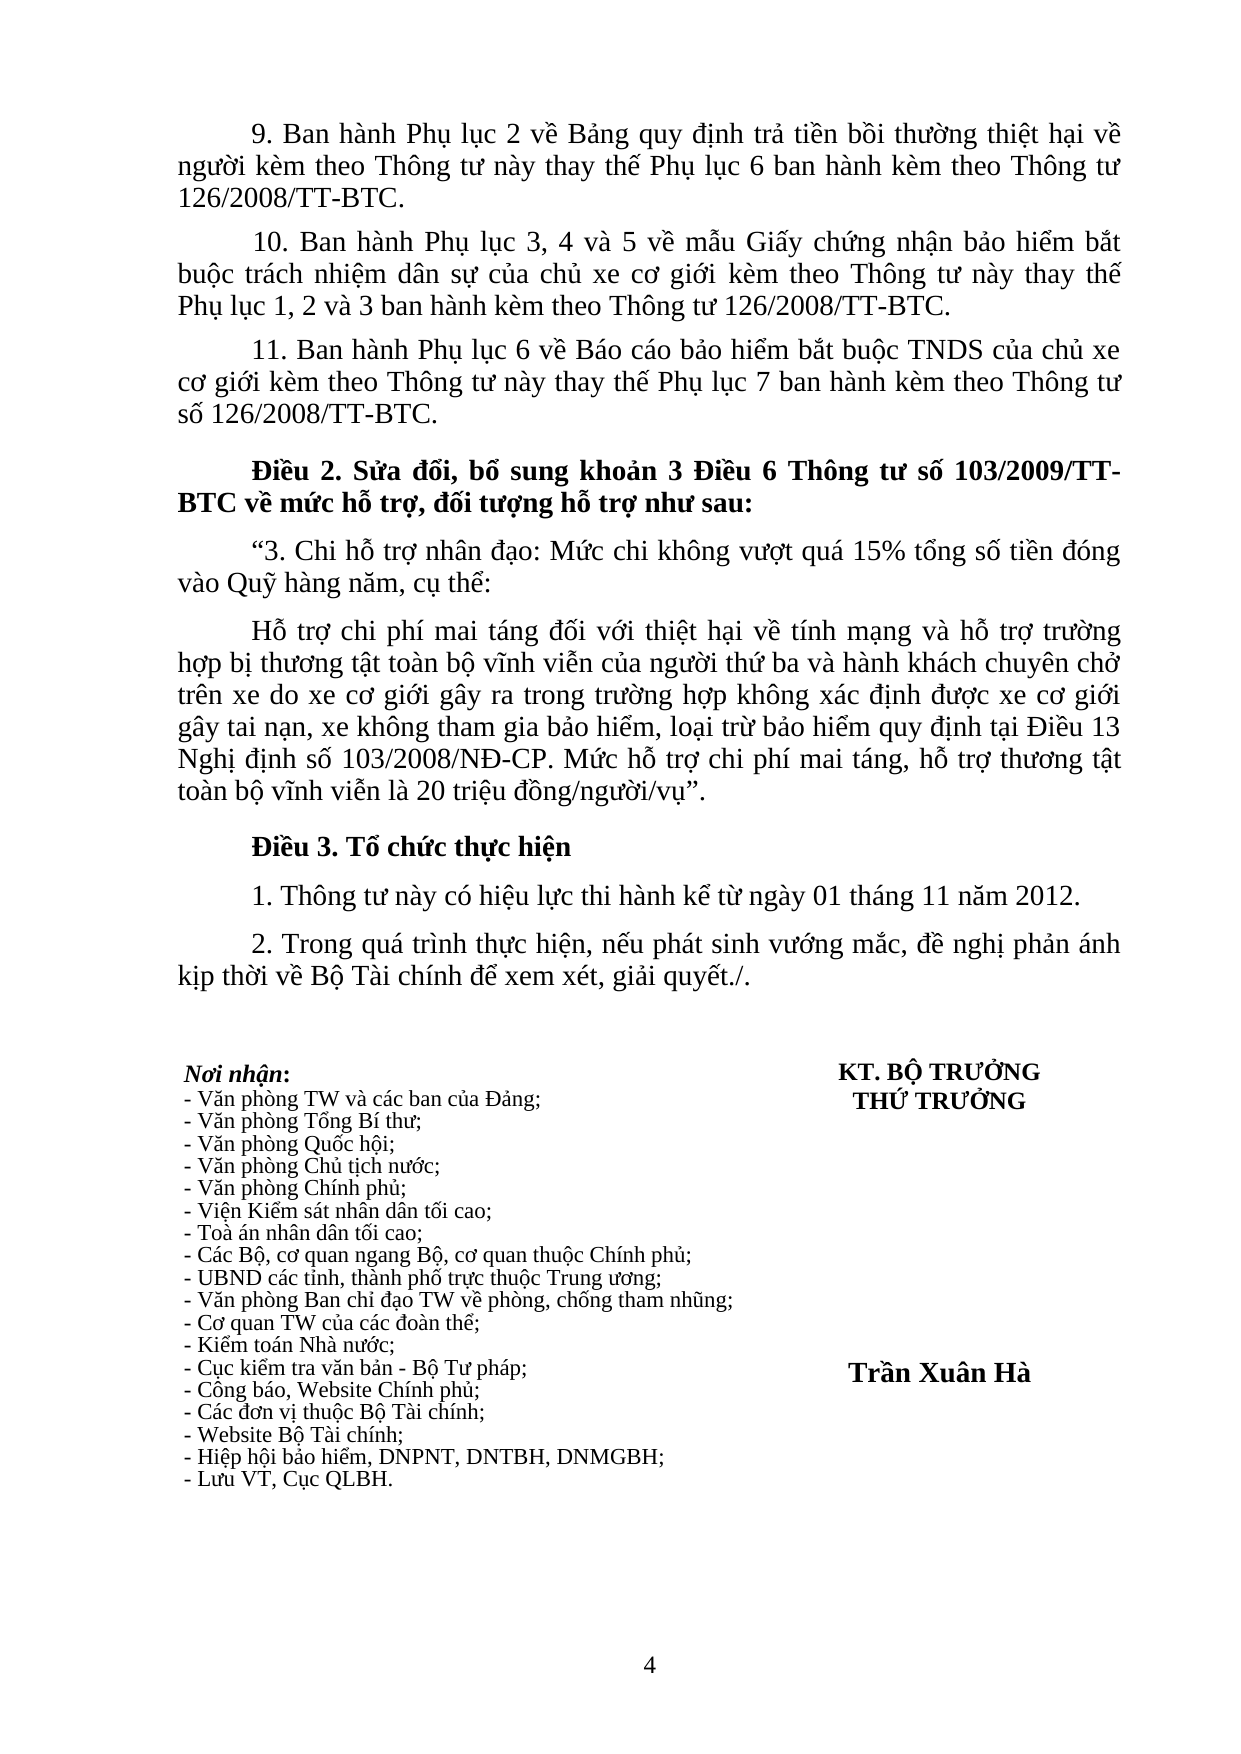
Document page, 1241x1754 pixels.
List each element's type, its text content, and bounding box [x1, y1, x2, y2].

text Điều 2. Sửa đổi, bổ sung khoản 3 Điều 6 Thông tư số 103/2009/TT-BTC về mức hỗ trợ, đối tượng hỗ trợ như sau: [177, 455, 1122, 518]
table_header KT. BỘ TRƯỞNG THỨ TRƯỞNG Trần Xuân Hà [752, 1057, 1127, 1491]
table_header Nơi nhận: - Văn phòng TW và các ban của Đảng; - Văn phòng Tổng Bí thư; - Văn phòng Quốc hội; - Văn phòng Chủ tịch nước; - Văn phòng Chính phủ; - Viện Kiểm sát nhân dân tối cao; - Toà án nhân dân tối cao; - Các Bộ, cơ quan ngang Bộ, cơ quan thuộc Chính phủ; - UBND các tỉnh, thành phố trực thuộc Trung ương; - Văn phòng Ban chỉ đạo TW về phòng, chống tham nhũng; - Cơ quan TW của các đoàn thể; - Kiểm toán Nhà nước; - Cục kiểm tra văn bản - Bộ Tư pháp; - Công báo, Website Chính phủ; - Các đơn vị thuộc Bộ Tài chính; - Website Bộ Tài chính; - Hiệp hội bảo hiểm, DNPNT, DNTBH, DNMGBH; - Lưu VT, Cục QLBH. [173, 1057, 752, 1491]
text 10. Ban hành Phụ lục 3, 4 và 5 về mẫu Giấy chứng nhận bảo hiểm bắt buộc trách nhiệm dân sự của chủ xe cơ giới kèm theo Thông tư này thay thế Phụ lục 1, 2 và 3 ban hành kèm theo Thông tư 126/2008/TT-BTC. [177, 226, 1122, 322]
text Hỗ trợ chi phí mai táng đối với thiệt hại về tính mạng và hỗ trợ trường hợp bị thương tật toàn bộ vĩnh viễn của người thứ ba và hành khách chuyên chở trên xe do xe cơ giới gây ra trong trường hợp không xác định được xe cơ giới gây tai nạn, xe không tham gia bảo hiểm, loại trừ bảo hiểm quy định tại Điều 13 Nghị định số 103/2008/NĐ-CP. Mức hỗ trợ chi phí mai táng, hỗ trợ thương tật toàn bộ vĩnh viễn là 20 triệu đồng/người/vụ”. [177, 615, 1122, 806]
text 1. Thông tư này có hiệu lực thi hành kể từ ngày 01 tháng 11 năm 2012. [177, 880, 1122, 912]
text 11. Ban hành Phụ lục 6 về Báo cáo bảo hiểm bắt buộc TNDS của chủ xe cơ giới kèm theo Thông tư này thay thế Phụ lục 7 ban hành kèm theo Thông tư số 126/2008/TT-BTC. [177, 334, 1122, 430]
text “3. Chi hỗ trợ nhân đạo: Mức chi không vượt quá 15% tổng số tiền đóng vào Quỹ hàng năm, cụ thể: [177, 535, 1122, 599]
text 9. Ban hành Phụ lục 2 về Bảng quy định trả tiền bồi thường thiệt hại về người kèm theo Thông tư này thay thế Phụ lục 6 ban hành kèm theo Thông tư 126/2008/TT-BTC. [177, 118, 1122, 214]
text 2. Trong quá trình thực hiện, nếu phát sinh vướng mắc, đề nghị phản ánh kịp thời về Bộ Tài chính để xem xét, giải quyết./. [177, 928, 1122, 992]
text Điều 3. Tổ chức thực hiện [177, 831, 1122, 863]
